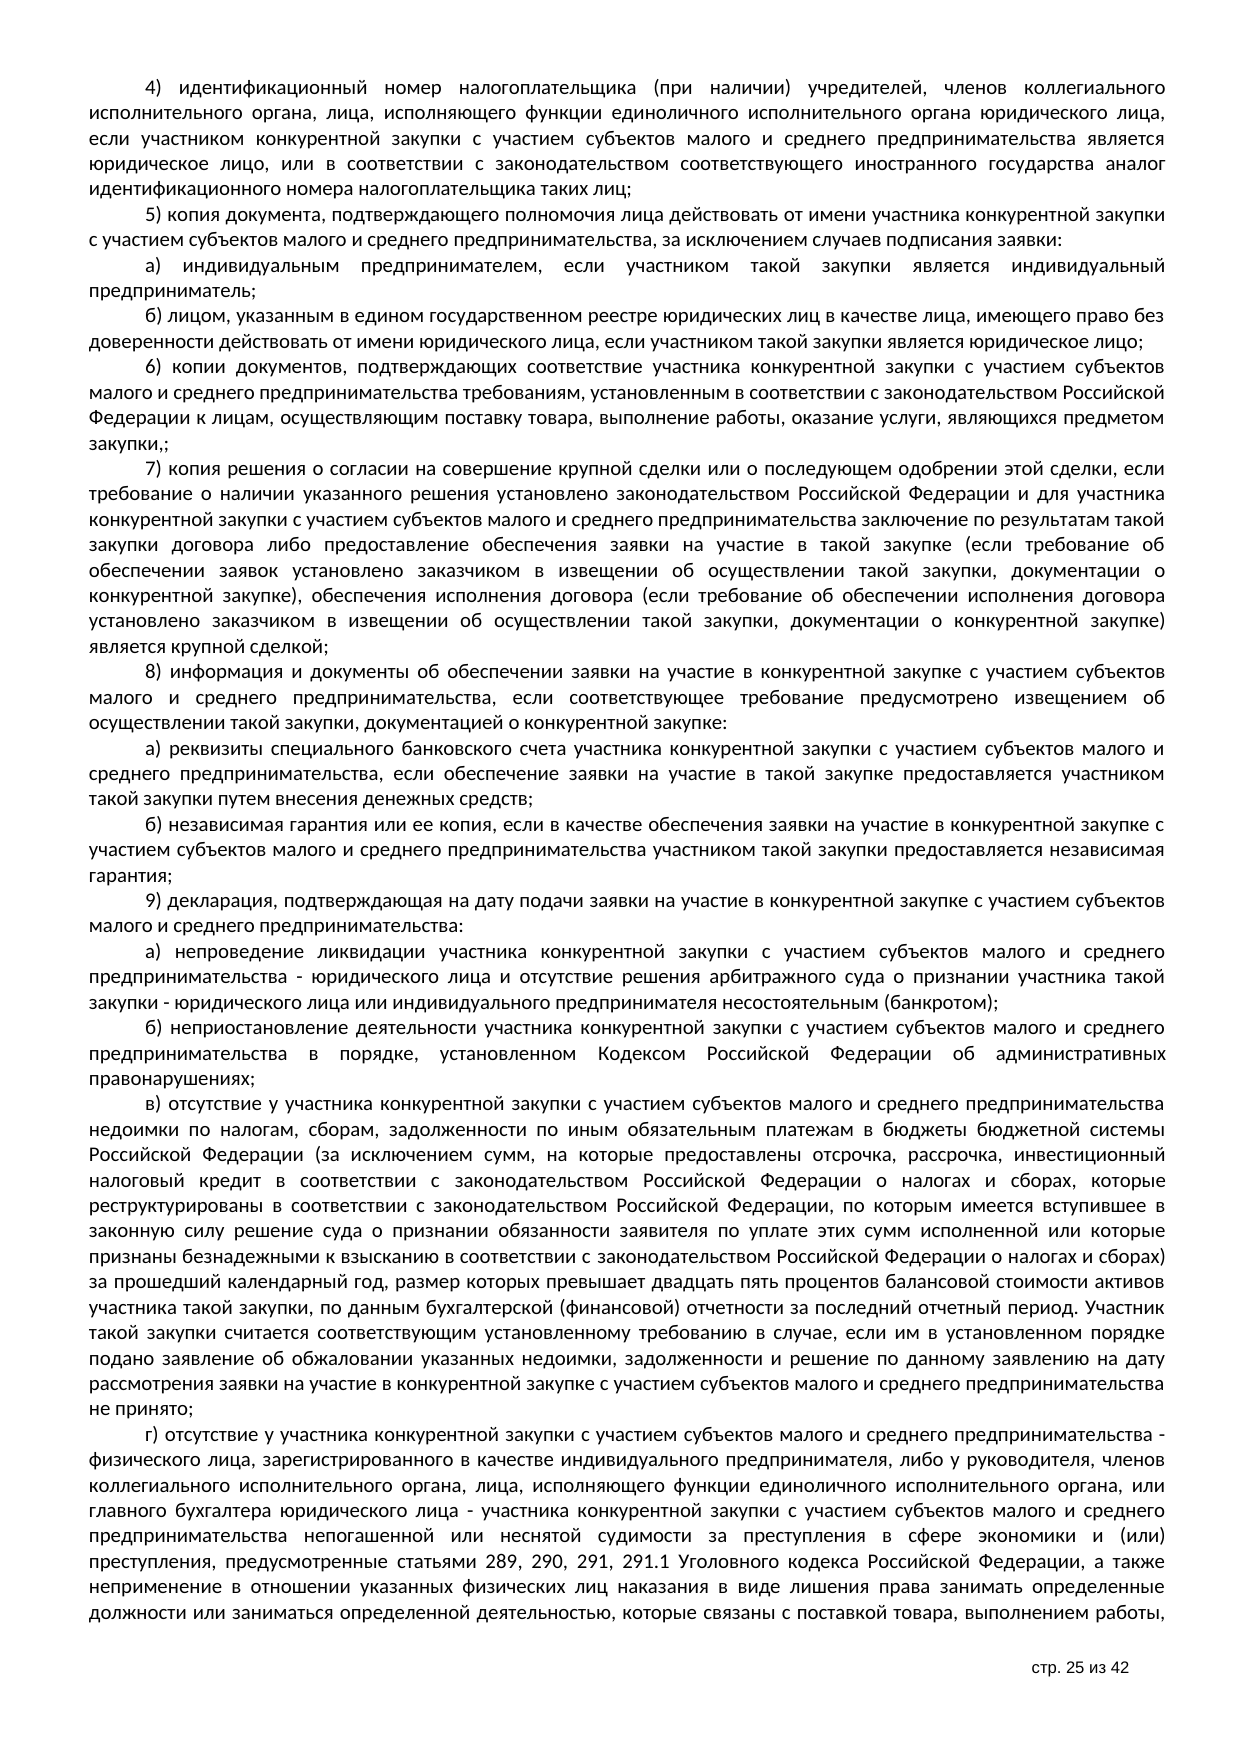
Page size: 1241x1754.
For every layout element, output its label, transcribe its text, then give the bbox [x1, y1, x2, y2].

text в) отсутствие у участника конкурентной закупки с участием субъектов малого и среднего предпринимательства недоимки по налогам, сборам, задолженности по иным обязательным платежам в бюджеты бюджетной системы Российской Федерации (за исключением сумм, на которые предоставлены отсрочка, рассрочка, инвестиционный налоговый кредит в соответствии с законодательством Российской Федерации о налогах и сборах, которые реструктурированы в соответствии с законодательством Российской Федерации, по которым имеется вступившее в законную силу решение суда о признании обязанности заявителя по уплате этих сумм исполненной или которые признаны безнадежными к взысканию в соответствии с законодательством Российской Федерации о налогах и сборах) за прошедший календарный год, размер которых превышает двадцать пять процентов балансовой стоимости активов участника такой закупки, по данным бухгалтерской (финансовой) отчетности за последний отчетный период. Участник такой закупки считается соответствующим установленному требованию в случае, если им в установленном порядке подано заявление об обжаловании указанных недоимки, задолженности и решение по данному заявлению на дату рассмотрения заявки на участие в конкурентной закупке с участием субъектов малого и среднего предпринимательства не принято; [89, 1091, 1167, 1421]
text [89, 1421, 1167, 1624]
text 7) копия решения о согласии на совершение крупной сделки или о последующем одобрении этой сделки, если требование о наличии указанного решения установлено законодательством Российской Федерации и для участника конкурентной закупки с участием субъектов малого и среднего предпринимательства заключение по результатам такой закупки договора либо предоставление обеспечения заявки на участие в такой закупке (если требование об обеспечении заявок установлено заказчиком в извещении об осуществлении такой закупки, документации о конкурентной закупке), обеспечения исполнения договора (если требование об обеспечении исполнения договора установлено заказчиком в извещении об осуществлении такой закупки, документации о конкурентной закупке) является крупной сделкой; [89, 455, 1167, 658]
text 5) копия документа, подтверждающего полномочия лица действовать от имени участника конкурентной закупки с участием субъектов малого и среднего предпринимательства, за исключением случаев подписания заявки: [89, 201, 1167, 252]
text б) неприостановление деятельности участника конкурентной закупки с участием субъектов малого и среднего предпринимательства в порядке, установленном Кодексом Российской Федерации об административных правонарушениях; [89, 1014, 1167, 1091]
text 9) декларация, подтверждающая на дату подачи заявки на участие в конкурентной закупке с участием субъектов малого и среднего предпринимательства: [89, 887, 1167, 938]
text 6) копии документов, подтверждающих соответствие участника конкурентной закупки с участием субъектов малого и среднего предпринимательства требованиям, установленным в соответствии с законодательством Российской Федерации к лицам, осуществляющим поставку товара, выполнение работы, оказание услуги, являющихся предметом закупки,; [89, 353, 1167, 455]
text б) независимая гарантия или ее копия, если в качестве обеспечения заявки на участие в конкурентной закупке с участием субъектов малого и среднего предпринимательства участником такой закупки предоставляется независимая гарантия; [89, 811, 1167, 887]
text а) непроведение ликвидации участника конкурентной закупки с участием субъектов малого и среднего предпринимательства - юридического лица и отсутствие решения арбитражного суда о признании участника такой закупки - юридического лица или индивидуального предпринимателя несостоятельным (банкротом); [89, 938, 1167, 1014]
text 8) информация и документы об обеспечении заявки на участие в конкурентной закупке с участием субъектов малого и среднего предпринимательства, если соответствующее требование предусмотрено извещением об осуществлении такой закупки, документацией о конкурентной закупке: [89, 658, 1167, 735]
text а) индивидуальным предпринимателем, если участником такой закупки является индивидуальный предприниматель; [89, 252, 1167, 303]
text 4) идентификационный номер налогоплательщика (при наличии) учредителей, членов коллегиального исполнительного органа, лица, исполняющего функции единоличного исполнительного органа юридического лица, если участником конкурентной закупки с участием субъектов малого и среднего предпринимательства является юридическое лицо, или в соответствии с законодательством соответствующего иностранного государства аналог идентификационного номера налогоплательщика таких лиц; [89, 74, 1167, 201]
text б) лицом, указанным в едином государственном реестре юридических лиц в качестве лица, имеющего право без доверенности действовать от имени юридического лица, если участником такой закупки является юридическое лицо; [89, 303, 1167, 353]
text а) реквизиты специального банковского счета участника конкурентной закупки с участием субъектов малого и среднего предпринимательства, если обеспечение заявки на участие в такой закупке предоставляется участником такой закупки путем внесения денежных средств; [89, 735, 1167, 811]
